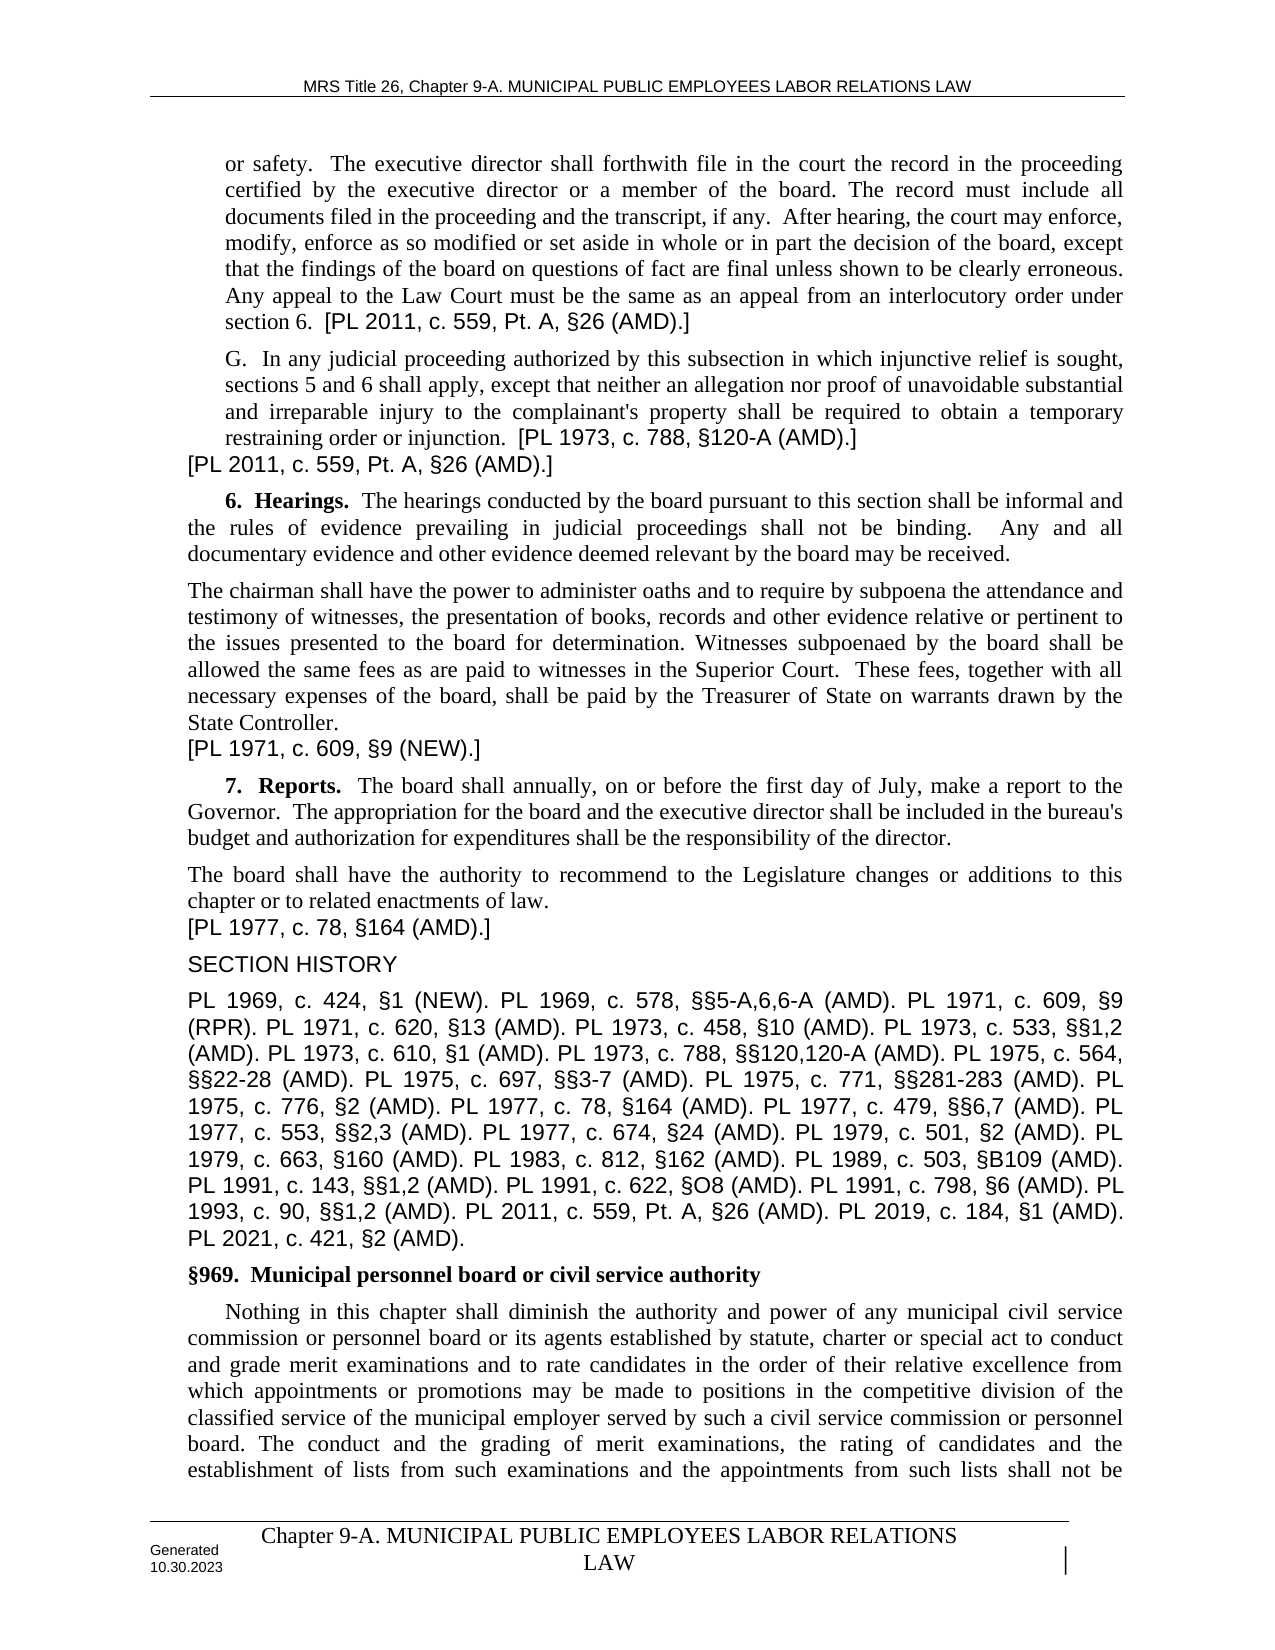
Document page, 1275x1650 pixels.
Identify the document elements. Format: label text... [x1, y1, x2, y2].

text [PL 1977, c. 78, §164 (AMD).] [187, 914, 1125, 940]
text PL 1969, c. 424, §1 (NEW). PL 1969, c. 578, §§5-A,6,6-A (AMD). PL 1971, c. 609, §9 (RPR). PL 1971, c. 620, §13 (AMD). PL 1973, c. 458, §10 (AMD). PL 1973, c. 533, §§1,2 (AMD). PL 1973, c. 610, §1 (AMD). PL 1973, c. 788, §§120,120-A (AMD). PL 1975, c. 564, §§22-28 (AMD). PL 1975, c. 697, §§3-7 (AMD). PL 1975, c. 771, §§281-283 (AMD). PL 1975, c. 776, §2 (AMD). PL 1977, c. 78, §164 (AMD). PL 1977, c. 479, §§6,7 (AMD). PL 1977, c. 553, §§2,3 (AMD). PL 1977, c. 674, §24 (AMD). PL 1979, c. 501, §2 (AMD). PL 1979, c. 663, §160 (AMD). PL 1983, c. 812, §162 (AMD). PL 1989, c. 503, §B109 (AMD). PL 1991, c. 143, §§1,2 (AMD). PL 1991, c. 622, §O8 (AMD). PL 1991, c. 798, §6 (AMD). PL 1993, c. 90, §§1,2 (AMD). PL 2011, c. 559, Pt. A, §26 (AMD). PL 2019, c. 184, §1 (AMD). PL 2021, c. 421, §2 (AMD). [187, 987, 1125, 1251]
text The board shall have the authority to recommend to the Legislature changes or additions to this chapter or to related enactments of law. [187, 861, 1125, 914]
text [187, 1298, 1125, 1483]
text SECTION HISTORY [187, 951, 1125, 977]
text [PL 1971, c. 609, §9 (NEW).] [187, 735, 1125, 761]
text G. In any judicial proceeding authorized by this subsection in which injunctive relief is sought, sections 5 and 6 shall apply, except that neither an allegation nor proof of unavoidable substantial and irreparable injury to the complainant's property shall be required to obtain a temporary restraining order or injunction. [PL 1973, c. 788, §120-A (AMD).] [225, 345, 1125, 451]
text 7. Reports. The board shall annually, on or before the first day of July, make a report to the Governor. The appropriation for the board and the executive director shall be included in the bureau's budget and authorization for expenditures shall be the responsibility of the director. [187, 772, 1125, 851]
text 6. Hearings. The hearings conducted by the board pursuant to this section shall be informal and the rules of evidence prevailing in judicial proceedings shall not be binding. Any and all documentary evidence and other evidence deemed relevant by the board may be received. [187, 487, 1125, 566]
text [PL 2011, c. 559, Pt. A, §26 (AMD).] [187, 451, 1125, 477]
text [225, 150, 1125, 334]
text §969. Municipal personnel board or civil service authority [187, 1261, 1125, 1288]
text The chairman shall have the power to administer oaths and to require by subpoena the attendance and testimony of witnesses, the presentation of books, records and other evidence relative or pertinent to the issues presented to the board for determination. Witnesses subpoenaed by the board shall be allowed the same fees as are paid to witnesses in the Superior Court. These fees, together with all necessary expenses of the board, shall be paid by the Treasurer of State on warrants drawn by the State Controller. [187, 577, 1125, 735]
